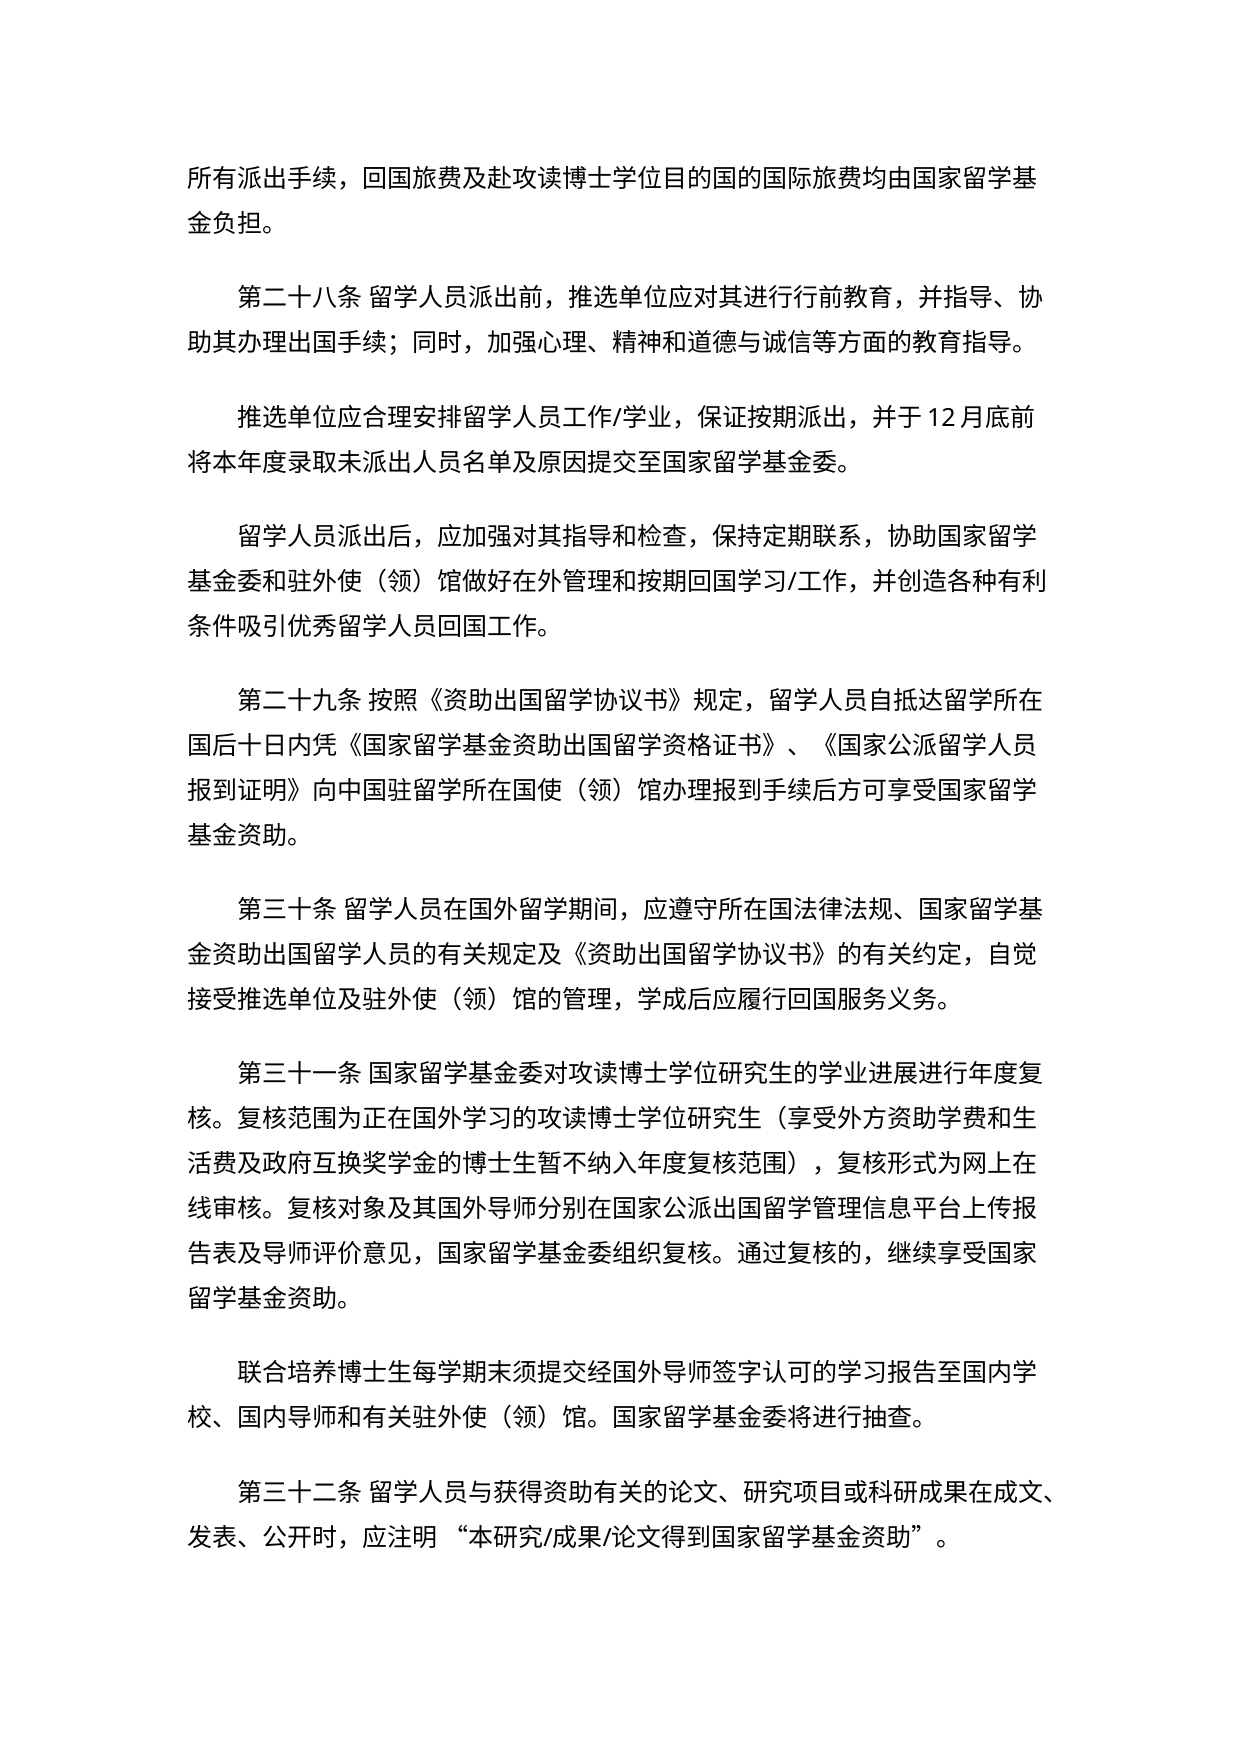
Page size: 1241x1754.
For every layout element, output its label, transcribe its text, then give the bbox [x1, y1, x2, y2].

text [187, 150, 1053, 240]
text 第三十一条 国家留学基金委对攻读博士学位研究生的学业进展进行年度复核。复核范围为正在国外学习的攻读博士学位研究生（享受外方资助学费和生活费及政府互换奖学金的博士生暂不纳入年度复核范围），复核形式为网上在线审核。复核对象及其国外导师分别在国家公派出国留学管理信息平台上传报告表及导师评价意见，国家留学基金委组织复核。通过复核的，继续享受国家留学基金资助。 [187, 1045, 1053, 1315]
text 第二十八条 留学人员派出前，推选单位应对其进行行前教育，并指导、协助其办理出国手续；同时，加强心理、精神和道德与诚信等方面的教育指导。 [187, 269, 1053, 359]
text 第二十九条 按照《资助出国留学协议书》规定，留学人员自抵达留学所在国后十日内凭《国家留学基金资助出国留学资格证书》、《国家公派留学人员报到证明》向中国驻留学所在国使（领）馆办理报到手续后方可享受国家留学基金资助。 [187, 672, 1053, 852]
text 联合培养博士生每学期末须提交经国外导师签字认可的学习报告至国内学校、国内导师和有关驻外使（领）馆。国家留学基金委将进行抽查。 [187, 1344, 1053, 1434]
text 推选单位应合理安排留学人员工作/学业，保证按期派出，并于12月底前将本年度录取未派出人员名单及原因提交至国家留学基金委。 [187, 388, 1053, 478]
text 第三十条 留学人员在国外留学期间，应遵守所在国法律法规、国家留学基金资助出国留学人员的有关规定及《资助出国留学协议书》的有关约定，自觉接受推选单位及驻外使（领）馆的管理，学成后应履行回国服务义务。 [187, 881, 1053, 1016]
text 第三十二条 留学人员与获得资助有关的论文、研究项目或科研成果在成文、发表、公开时，应注明 “本研究/成果/论文得到国家留学基金资助”。 [187, 1463, 1053, 1553]
text 留学人员派出后，应加强对其指导和检查，保持定期联系，协助国家留学基金委和驻外使（领）馆做好在外管理和按期回国学习/工作，并创造各种有利条件吸引优秀留学人员回国工作。 [187, 507, 1053, 642]
